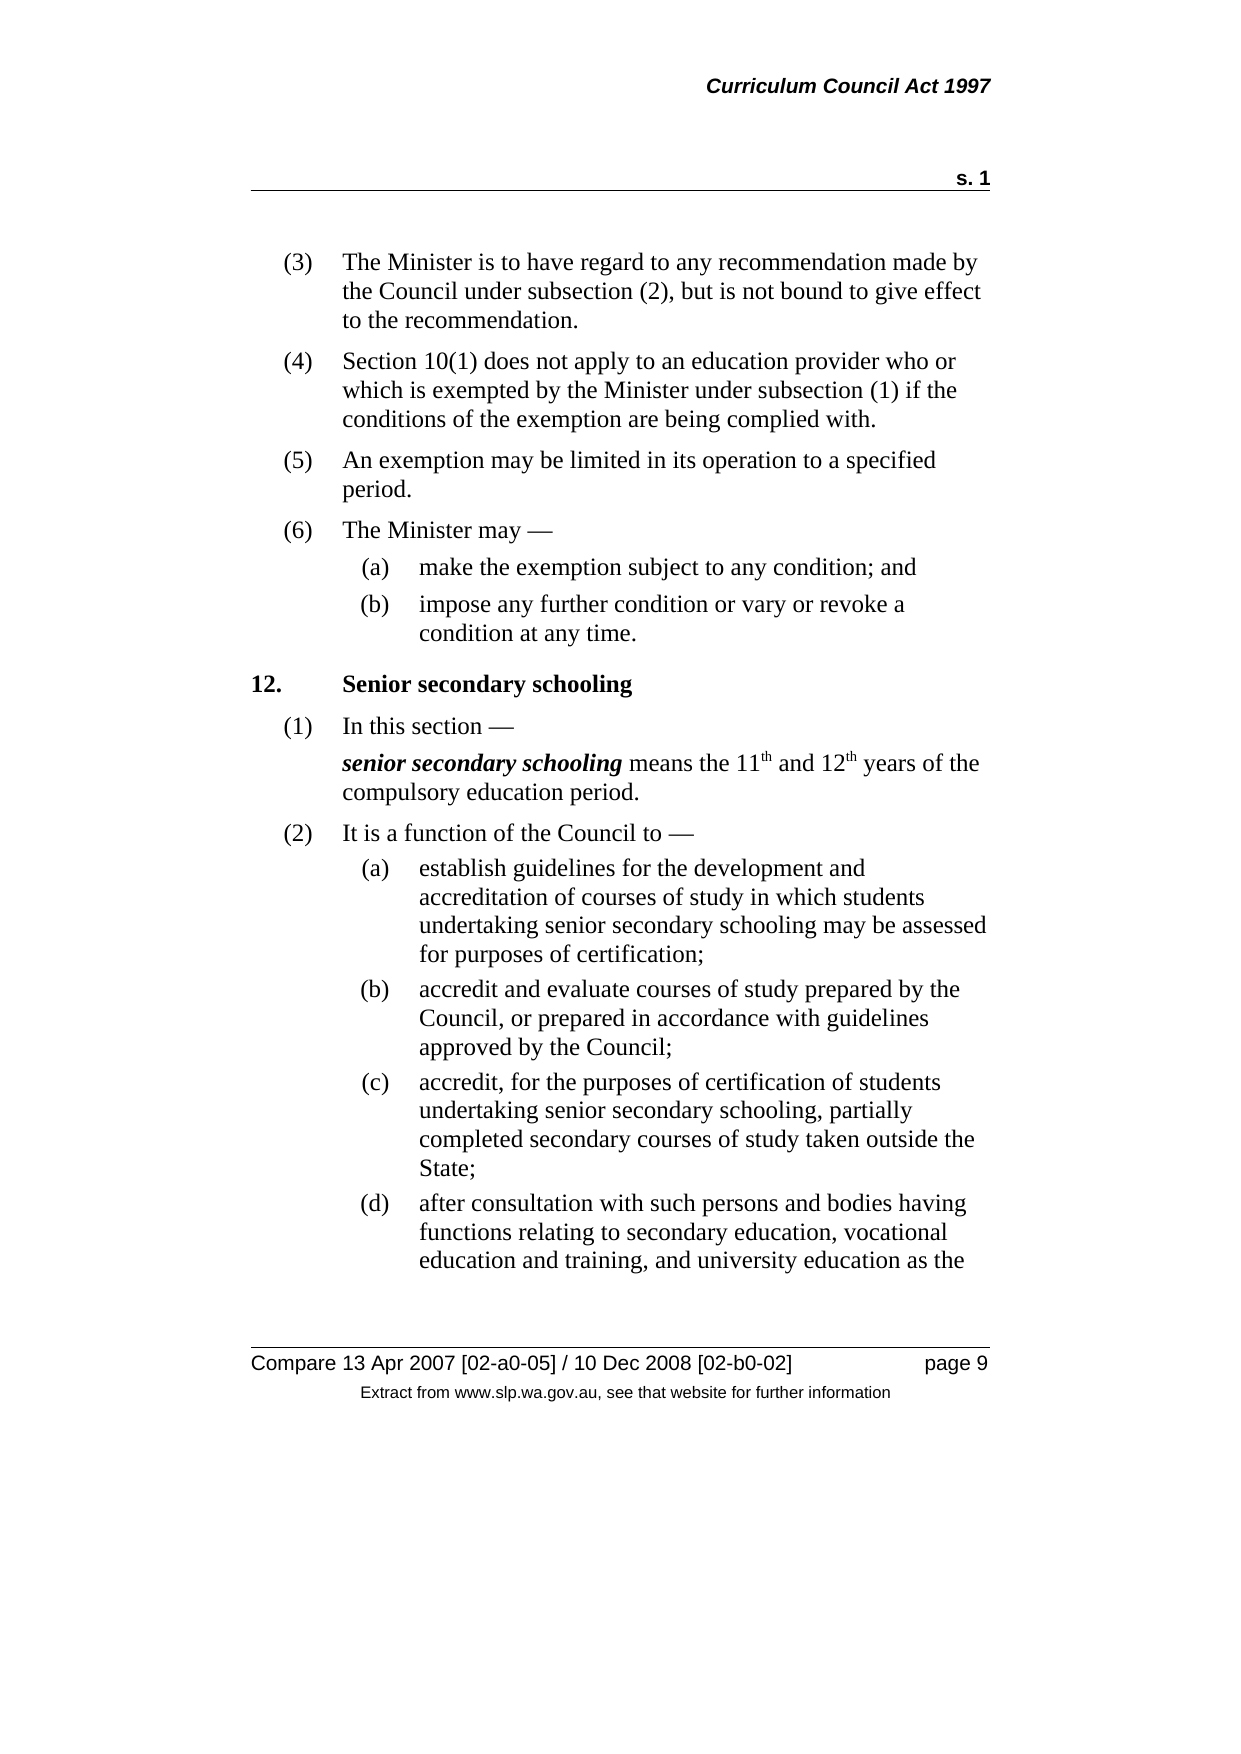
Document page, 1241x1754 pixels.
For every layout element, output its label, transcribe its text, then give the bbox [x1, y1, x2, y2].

text (b) impose any further condition or vary or revoke a condition at any time. [251, 589, 990, 647]
text (4) Section 10(1) does not apply to an education provider who or which is exempted by the Minister under subsection (1) if the conditions of the exemption are being complied with. [251, 346, 990, 432]
subtitle 12. Senior secondary schooling [251, 669, 990, 698]
text (2) It is a function of the Council to — [251, 818, 990, 847]
text (b) accredit and evaluate courses of study prepared by the Council, or prepared in accordance with guidelines approved by the Council; [251, 974, 990, 1060]
text (a) establish guidelines for the development and accreditation of courses of study in which students undertaking senior secondary schooling may be assessed for purposes of certification; [251, 853, 990, 968]
text (c) accredit, for the purposes of certification of students undertaking senior secondary schooling, partially completed secondary courses of study taken outside the State; [251, 1067, 990, 1182]
text senior secondary schooling means the 11th and 12th years of the compulsory education period. [251, 748, 990, 805]
text (6) The Minister may — [251, 515, 990, 544]
text (5) An exemption may be limited in its operation to a specified period. [251, 445, 990, 502]
text (3) The Minister is to have regard to any recommendation made by the Council under subsection (2), but is not bound to give effect to the recommendation. [251, 247, 990, 334]
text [251, 1188, 990, 1274]
text (a) make the exemption subject to any condition; and [251, 552, 990, 581]
text (1) In this section — [251, 711, 990, 739]
